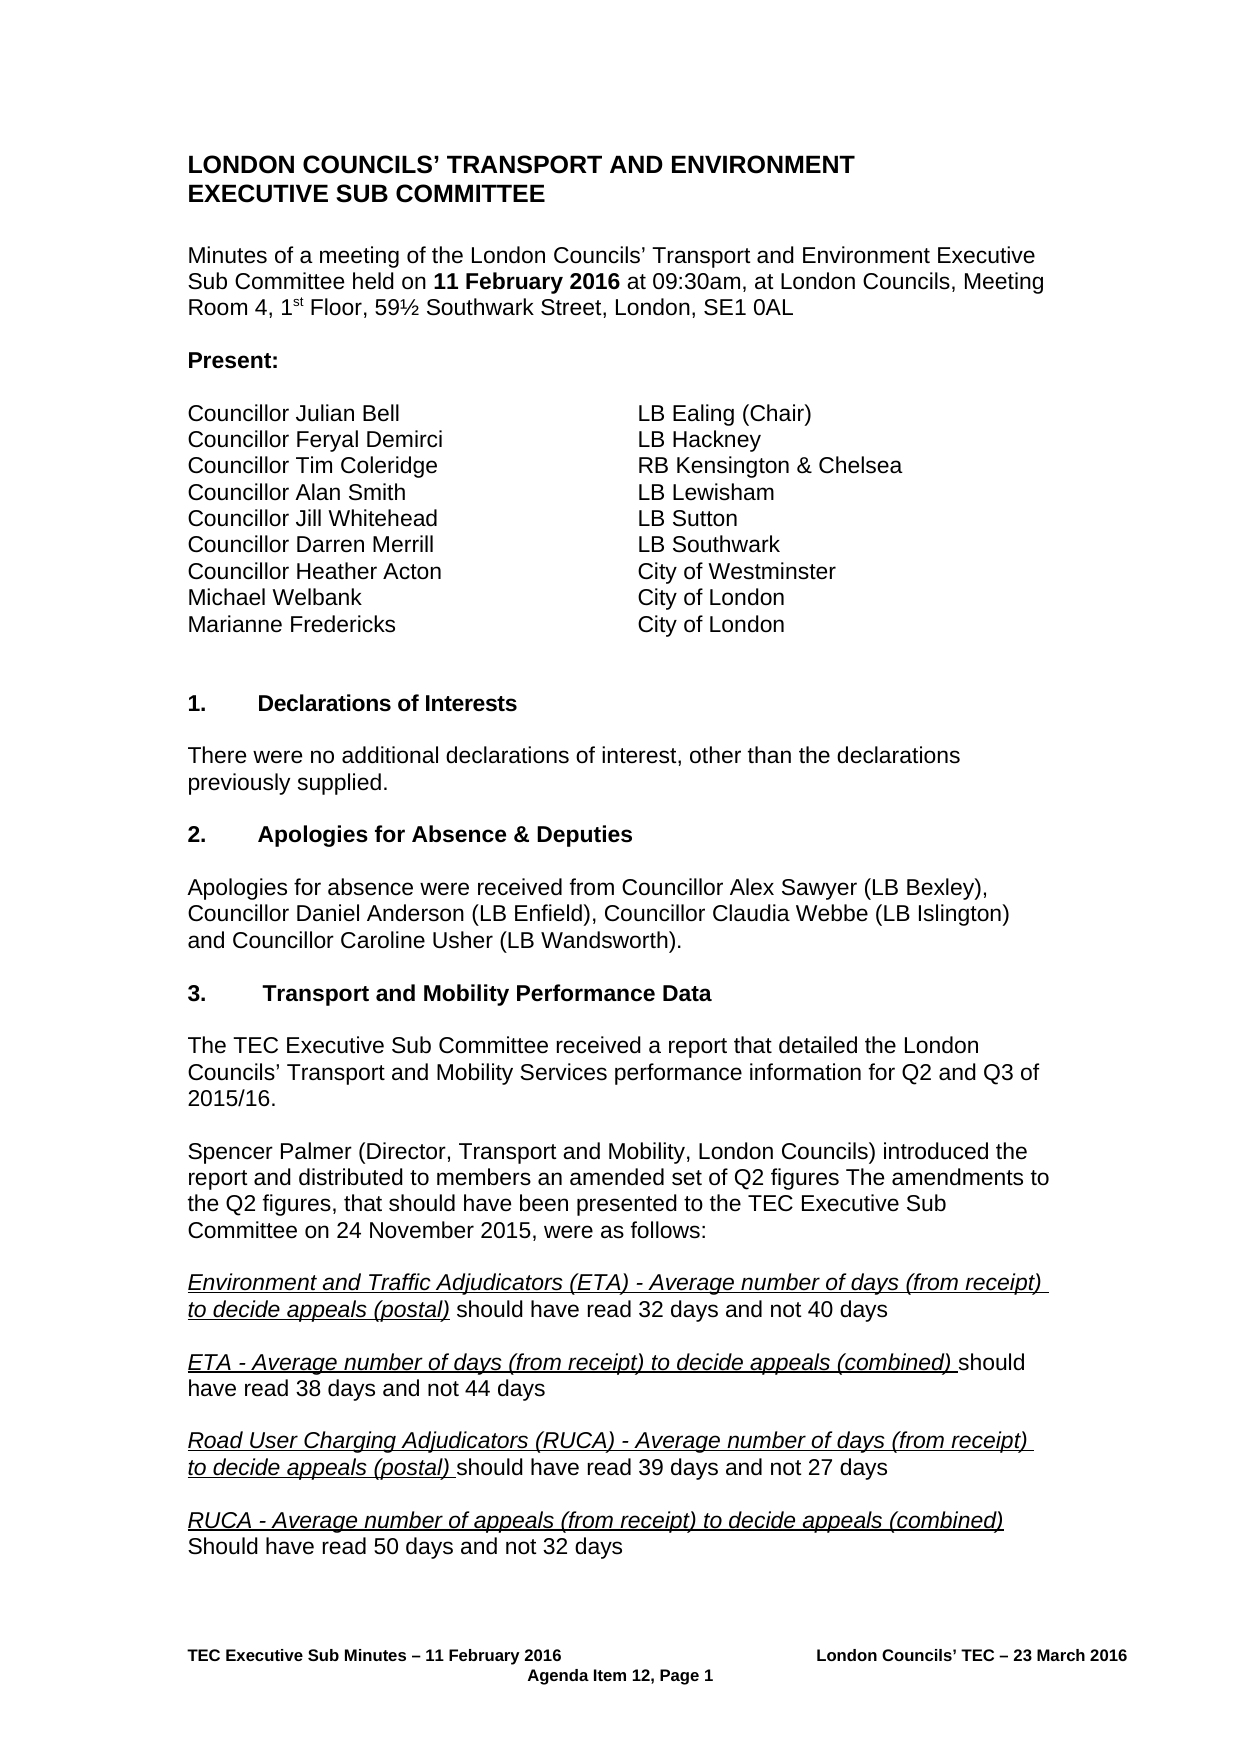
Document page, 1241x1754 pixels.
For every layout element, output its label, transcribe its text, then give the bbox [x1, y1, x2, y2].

text There were no additional declarations of interest, other than the declarations previously supplied. [187, 742, 1053, 795]
text Councillor Alan Smith LB Lewisham [187, 479, 1053, 505]
text Environment and Traffic Adjudicators (ETA) - Average number of days (from receipt) to decide appeals (postal) should have read 32 days and not 40 days [187, 1269, 1053, 1322]
text Councillor Heather Acton City of Westminster [187, 558, 1053, 584]
text LONDON COUNCILS’ TRANSPORT AND ENVIRONMENT [187, 150, 1053, 179]
text Councillor Jill Whitehead LB Sutton [187, 505, 1053, 531]
text Councillor Julian Bell LB Ealing (Chair) [187, 400, 1053, 426]
text ETA - Average number of days (from receipt) to decide appeals (combined) should have read 38 days and not 44 days [187, 1348, 1053, 1401]
text 2. Apologies for Absence & Deputies [187, 821, 1053, 848]
text Councillor Feryal Demirci LB Hackney [187, 426, 1053, 452]
text Present: [187, 347, 1053, 373]
text Michael Welbank City of London [187, 584, 1053, 611]
text Marianne Fredericks City of London [187, 611, 1053, 637]
text Should have read 50 days and not 32 days [187, 1533, 1053, 1559]
text The TEC Executive Sub Committee received a report that detailed the London Councils’ Transport and Mobility Services performance information for Q2 and Q3 of 2015/16. [187, 1032, 1053, 1111]
text 3. Transport and Mobility Performance Data [187, 979, 1053, 1006]
text Councillor Darren Merrill LB Southwark [187, 531, 1053, 558]
text Apologies for absence were received from Councillor Alex Sawyer (LB Bexley), Councillor Daniel Anderson (LB Enfield), Councillor Claudia Webbe (LB Islington) and Councillor Caroline Usher (LB Wandsworth). [187, 874, 1053, 953]
text RUCA - Average number of appeals (from receipt) to decide appeals (combined) [187, 1507, 1053, 1533]
text Minutes of a meeting of the London Councils’ Transport and Environment Executive Sub Committee held on 11 February 2016 at 09:30am, at London Councils, Meeting Room 4, 1st Floor, 59½ Southwark Street, London, SE1 0AL [187, 242, 1053, 321]
text Road User Charging Adjudicators (RUCA) - Average number of days (from receipt) to decide appeals (postal) should have read 39 days and not 27 days [187, 1427, 1053, 1480]
text Councillor Tim Coleridge RB Kensington & Chelsea [187, 452, 1053, 479]
text EXECUTIVE SUB COMMITTEE [187, 179, 1053, 207]
text Spencer Palmer (Director, Transport and Mobility, London Councils) introduced the report and distributed to members an amended set of Q2 figures The amendments to the Q2 figures, that should have been presented to the TEC Executive Sub Committee on 24 November 2015, were as follows: [187, 1138, 1053, 1243]
text 1. Declarations of Interests [187, 689, 1053, 716]
